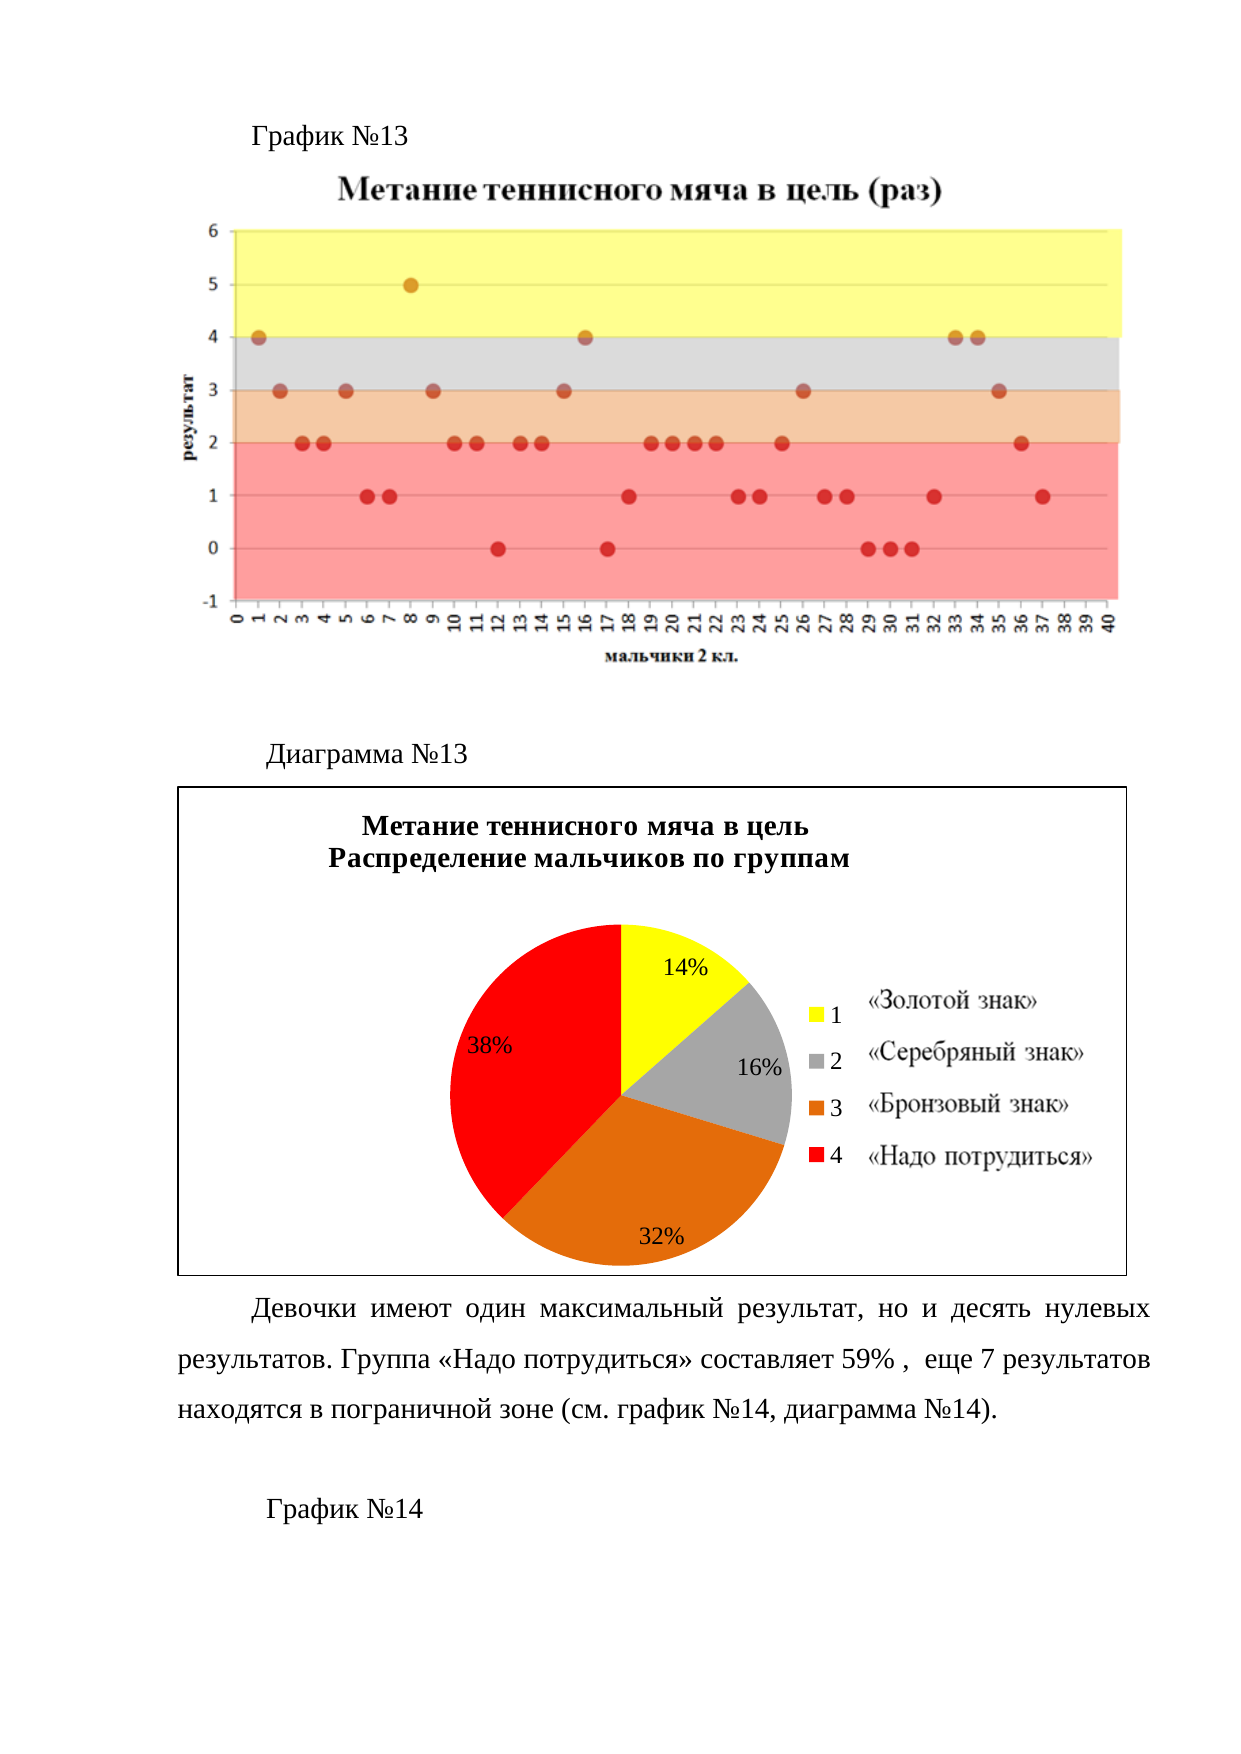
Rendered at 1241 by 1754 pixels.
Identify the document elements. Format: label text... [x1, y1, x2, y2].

text График №14 [177, 1492, 1152, 1525]
text Диаграмма №13 [177, 736, 1152, 770]
text Девочки имеют один максимальный результат, но и десять нулевых результатов. Группа «Надо потрудиться» составляет 59% , еще 7 результатов находятся в пограничной зоне (см. график №14, диаграмма №14). [177, 1290, 1152, 1424]
picture [177, 168, 1125, 672]
picture [851, 960, 1119, 1199]
text График №13 [177, 118, 1152, 152]
